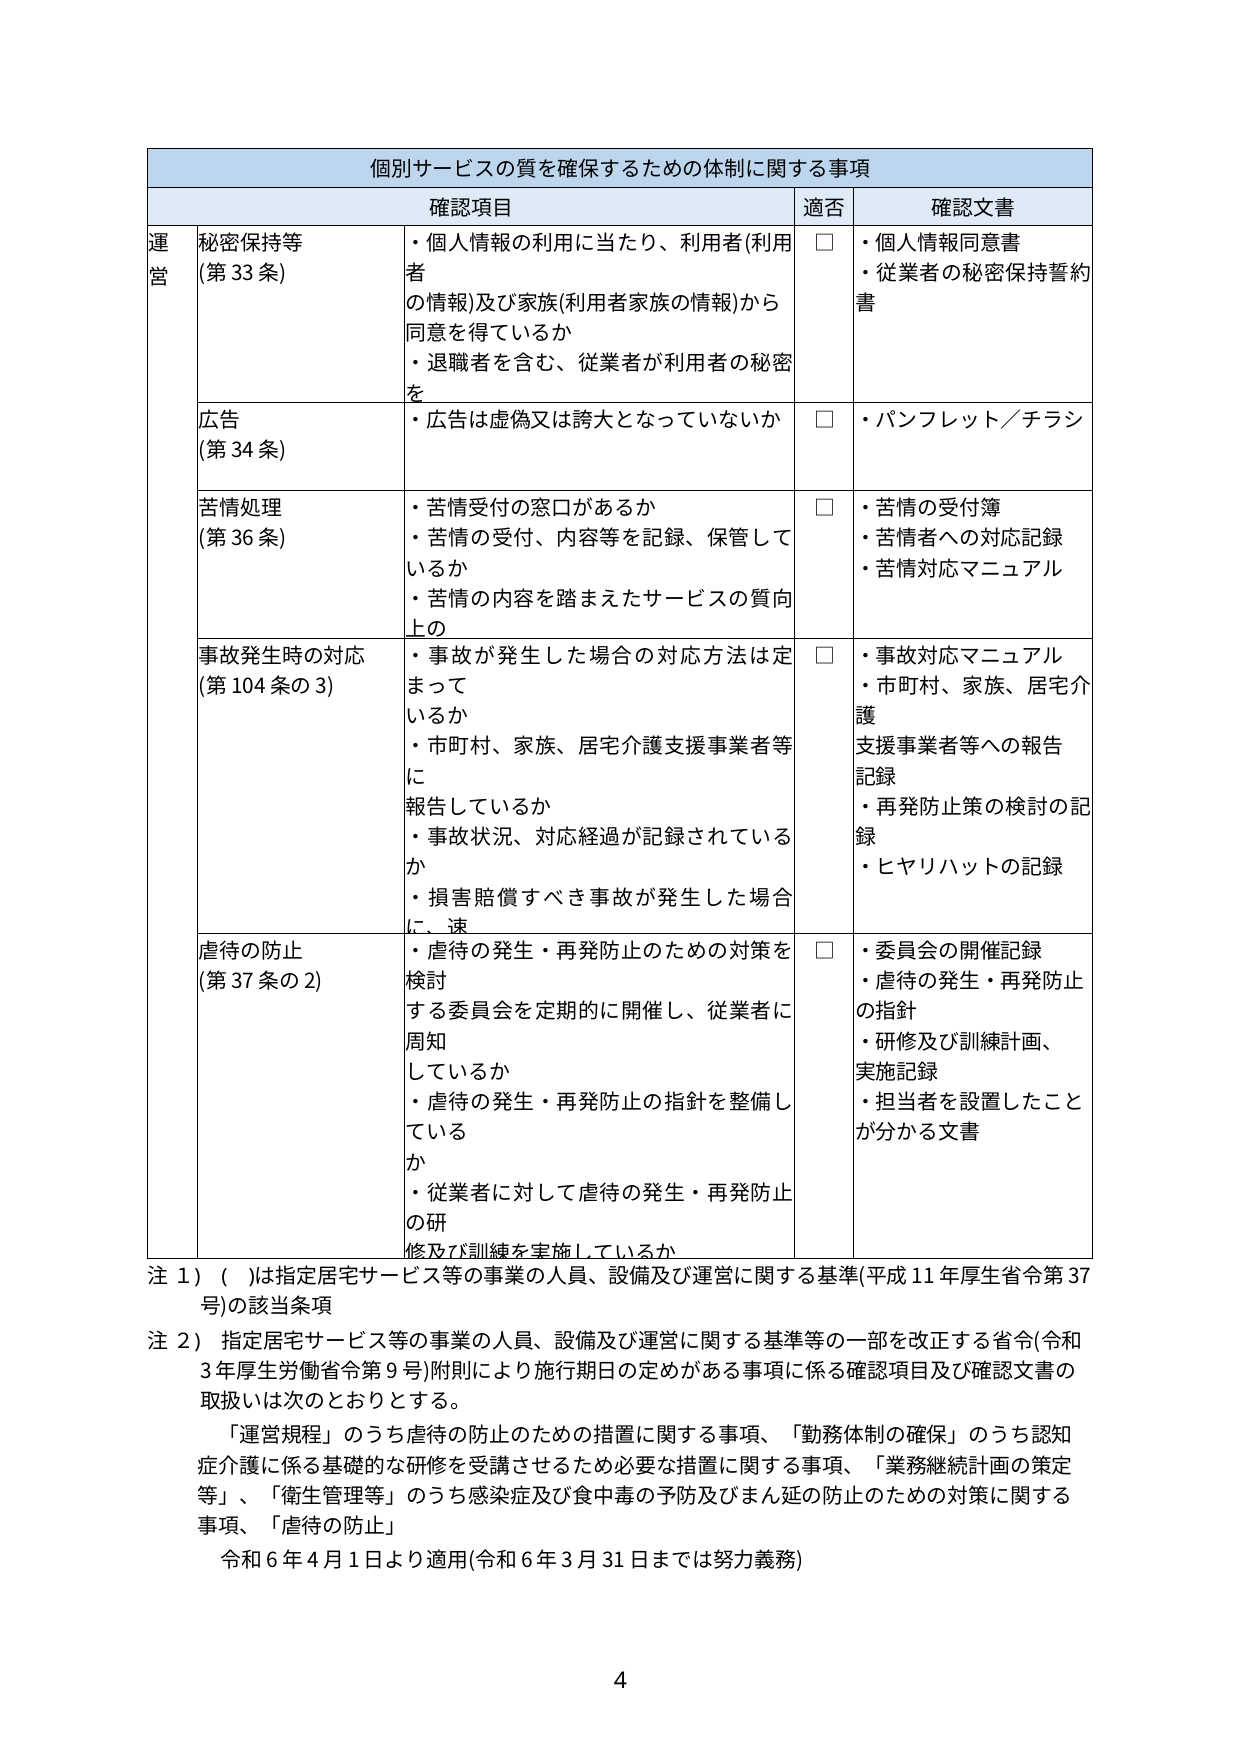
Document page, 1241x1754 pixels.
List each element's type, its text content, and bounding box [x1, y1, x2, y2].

table_cell 秘密保持等 (第33条) [198, 226, 404, 402]
table_cell ・虐待の発生・再発防止のための対策を検討 する委員会を定期的に開催し、従業者に周知 しているか ・虐待の発生・再発防止の指針を整備している か ・従業者に対して虐待の発生・再発防止の研 修及び訓練を実施しているか ・上記の措置を適切に実施するための担当者 を設置しているか [405, 934, 794, 1258]
table_cell ・広告は虚偽又は誇大となっていないか [405, 403, 794, 490]
table_cell □ [795, 403, 853, 490]
table_cell □ [795, 491, 853, 638]
table_cell ・事故対応マニュアル ・市町村、家族、居宅介護 支援事業者等への報告 記録 ・再発防止策の検討の記録 ・ヒヤリハットの記録 [854, 639, 1092, 933]
table_cell ・苦情の受付簿 ・苦情者への対応記録 ・苦情対応マニュアル [854, 491, 1092, 638]
table_cell 広告 (第34条) [198, 403, 404, 490]
table_cell ・パンフレット／チラシ [854, 403, 1092, 490]
table_cell 確認文書 [854, 188, 1092, 225]
table_cell 苦情処理 (第36条) [198, 491, 404, 638]
table_cell 虐待の防止 (第37条の2) [198, 934, 404, 1258]
table_cell 事故発生時の対応 (第104条の3) [198, 639, 404, 933]
text 注 ２) 指定居宅サービス等の事業の人員、設備及び運営に関する基準等の一部を改正する省令(令和3年厚生労働省令第9号)附則により施行期日の定めがある事項に係る確認項目及び確認文書の取扱いは次のとおりとする。 [148, 1324, 1092, 1414]
table_cell ・苦情受付の窓口があるか ・苦情の受付、内容等を記録、保管しているか ・苦情の内容を踏まえたサービスの質向上の 取組を行っているか [405, 491, 794, 638]
text 注 １) ( )は指定居宅サービス等の事業の人員、設備及び運営に関する基準(平成11年厚生省令第37号)の該当条項 [148, 1259, 1092, 1320]
table_cell ・委員会の開催記録 ・虐待の発生・再発防止 の指針 ・研修及び訓練計画、 実施記録 ・担当者を設置したこと が分かる文書 [854, 934, 1092, 1258]
table_cell 運 営 [148, 226, 197, 1258]
table_cell □ [795, 934, 853, 1258]
table_cell 確認項目 [148, 188, 794, 225]
text 令和6年4月1日より適用(令和6年3月31日までは努力義務) [148, 1544, 1092, 1574]
text 「運営規程」のうち虐待の防止のための措置に関する事項、「勤務体制の確保」のうち認知症介護に係る基礎的な研修を受講させるため必要な措置に関する事項、「業務継続計画の策定等」、「衛生管理等」のうち感染症及び食中毒の予防及びまん延の防止のための対策に関する事項、「虐待の防止」 [197, 1419, 1092, 1539]
table_cell □ [795, 226, 853, 402]
table_cell □ [795, 639, 853, 933]
table_cell 適否 [795, 188, 853, 225]
table_header 個別サービスの質を確保するための体制に関する事項 [148, 149, 1092, 187]
table_cell ・個人情報の利用に当たり、利用者(利用者 の情報)及び家族(利用者家族の情報)から 同意を得ているか ・退職者を含む、従業者が利用者の秘密を 保持することを誓約しているか [405, 226, 794, 402]
table_cell ・個人情報同意書 ・従業者の秘密保持誓約書 [854, 226, 1092, 402]
table_cell ・事故が発生した場合の対応方法は定まって いるか ・市町村、家族、居宅介護支援事業者等に 報告しているか ・事故状況、対応経過が記録されているか ・損害賠償すべき事故が発生した場合に、速 やかに賠償を行うための対策を講じているか ・再発防止のための取組を行っているか [405, 639, 794, 933]
